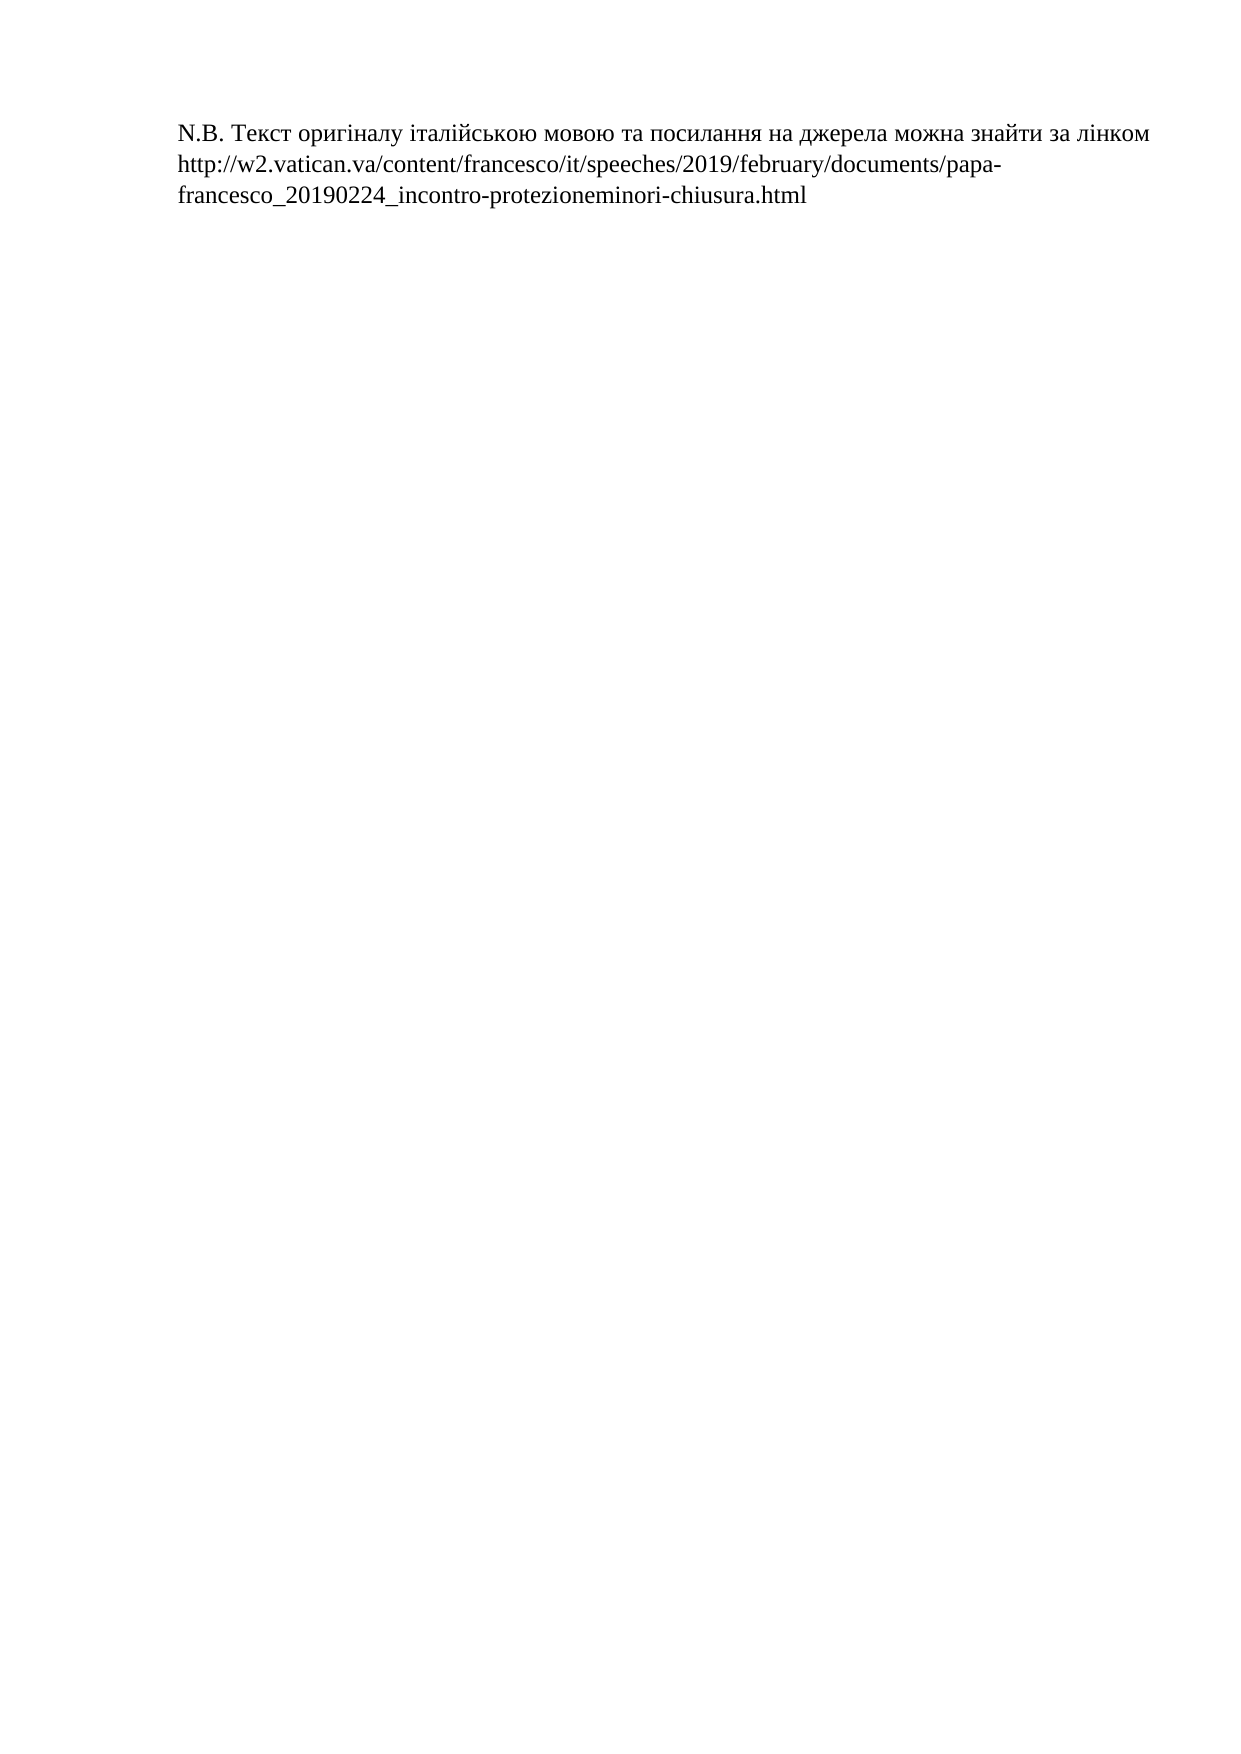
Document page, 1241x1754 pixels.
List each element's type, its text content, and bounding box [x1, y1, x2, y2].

text N.B. Текст оригіналу італійською мовою та посилання на джерела можна знайти за лінком http://w2.vatican.va/content/francesco/it/speeches/2019/february/documents/papa-francesco_20190224_incontro-protezioneminori-chiusura.html [177, 118, 1152, 209]
